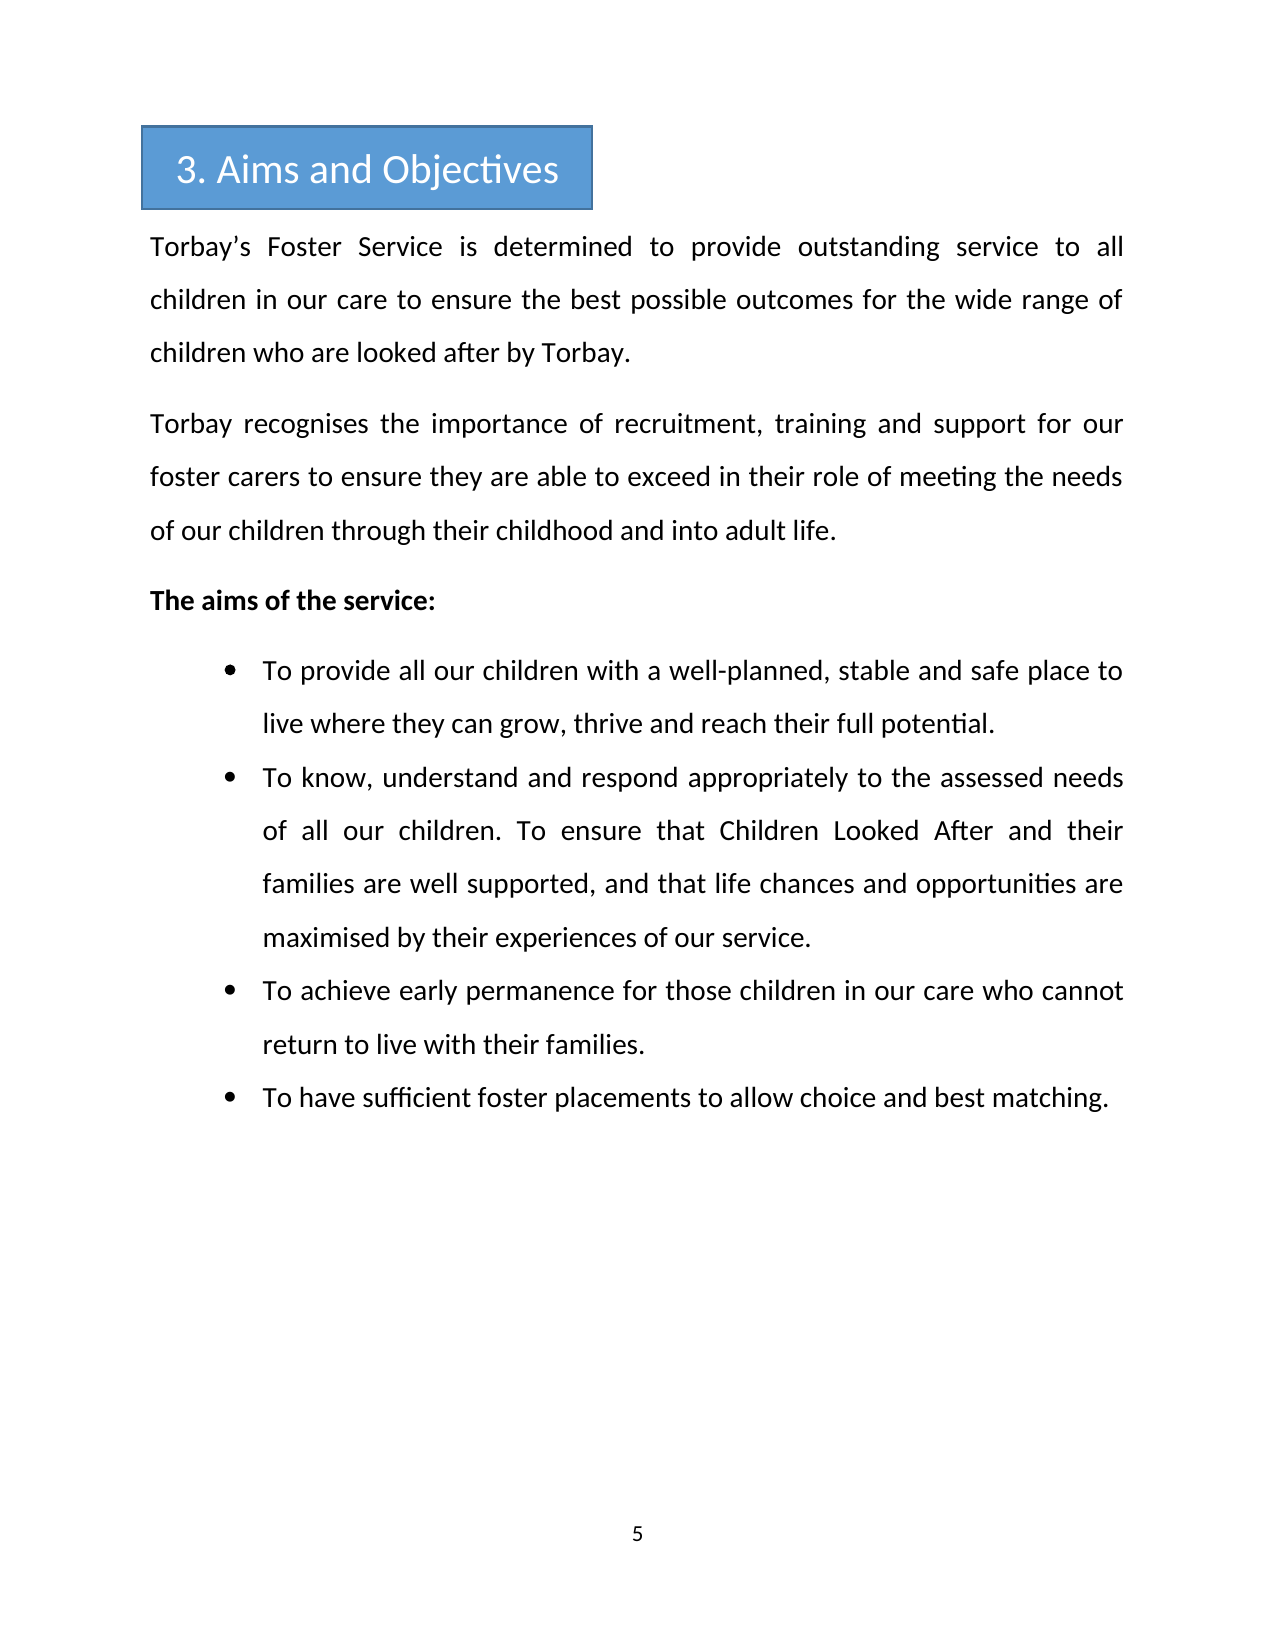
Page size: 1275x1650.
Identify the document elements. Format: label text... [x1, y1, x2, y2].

text The aims of the service: [150, 582, 1125, 617]
list To provide all our children with a well-planned, stable and safe place to live where they can grow, thrive and reach their full potential. [225, 652, 1125, 741]
list To know, understand and respond appropriately to the assessed needs of all our children. To ensure that Children Looked After and their families are well supported, and that life chances and opportunities are maximised by their experiences of our service. [225, 759, 1125, 954]
list To have sufficient foster placements to allow choice and best matching. [225, 1079, 1125, 1115]
text Torbay recognises the importance of recruitment, training and support for our foster carers to ensure they are able to exceed in their role of meeting the needs of our children through their childhood and into adult life. [150, 405, 1125, 547]
text Torbay’s Foster Service is determined to provide outstanding service to all children in our care to ensure the best possible outcomes for the wide range of children who are looked after by Torbay. [150, 228, 1125, 370]
list To achieve early permanence for those children in our care who cannot return to live with their families. [225, 972, 1125, 1061]
